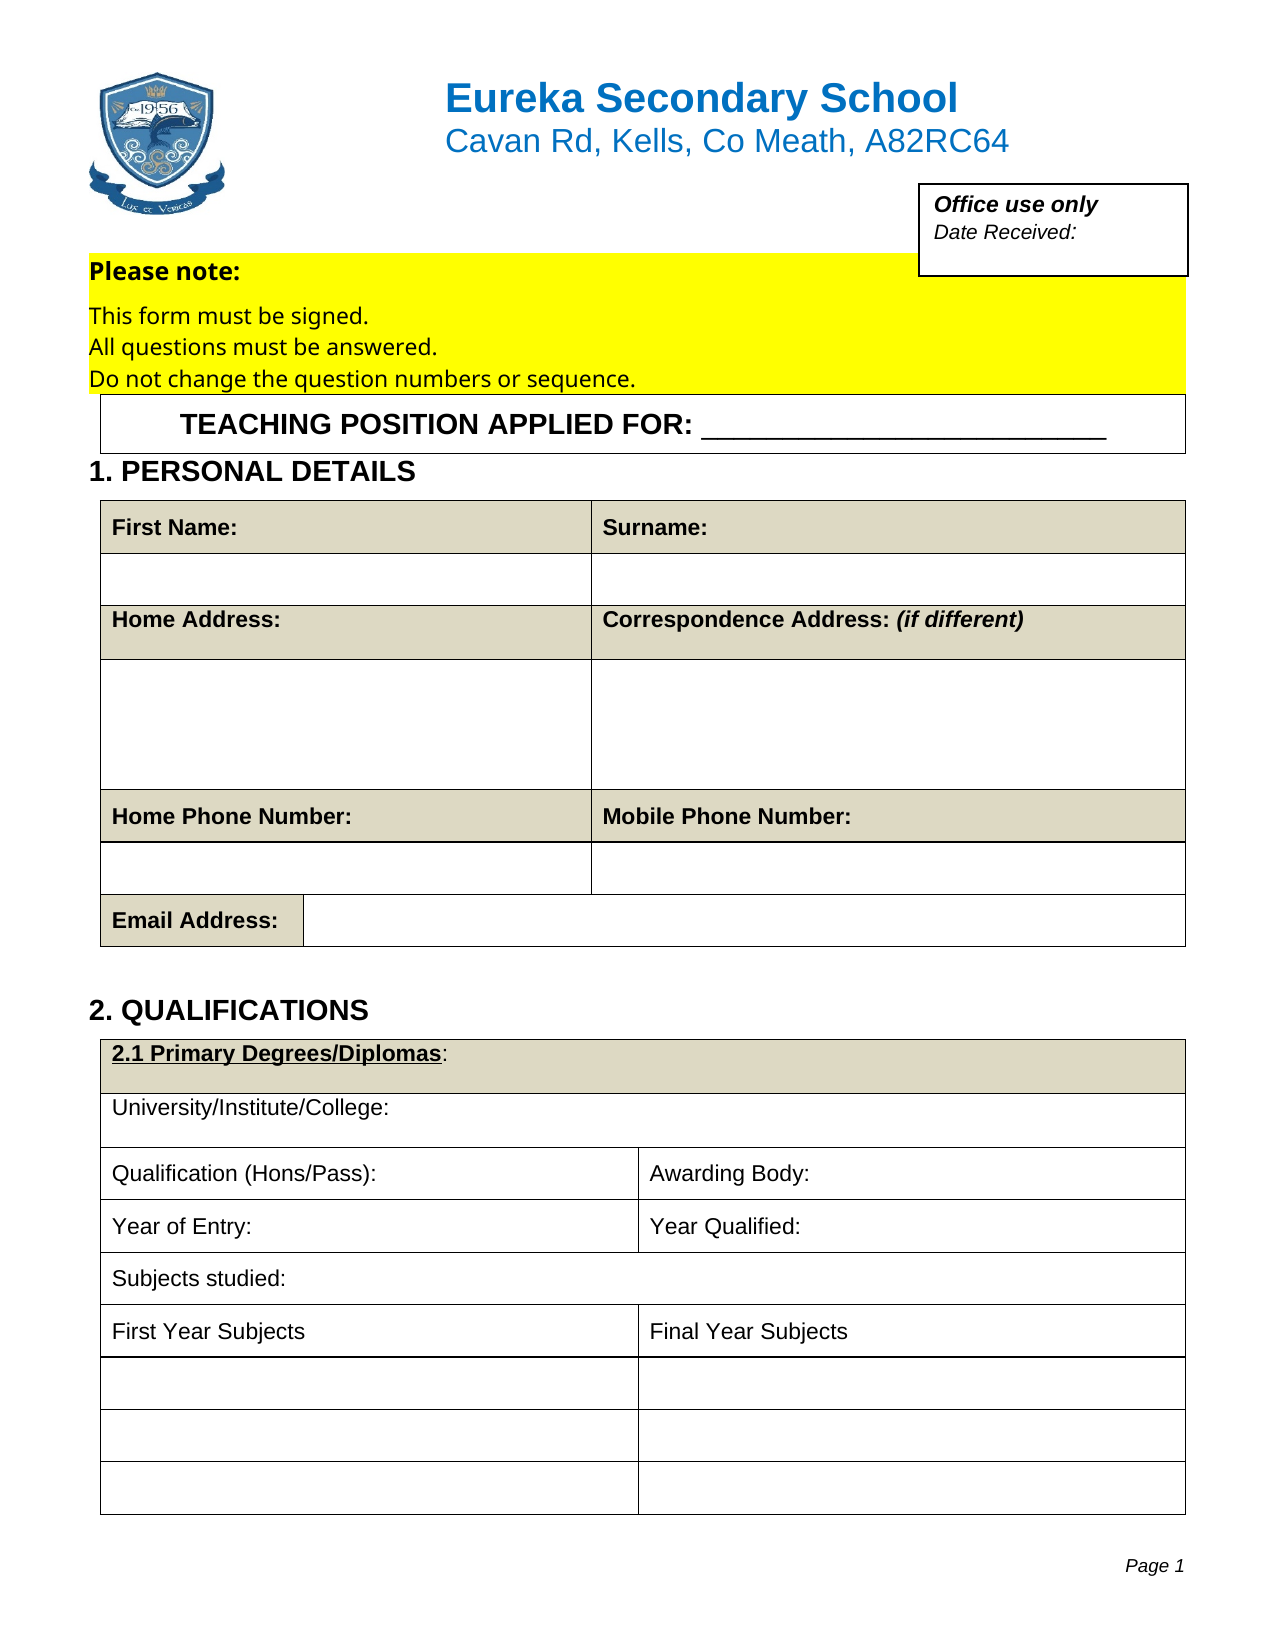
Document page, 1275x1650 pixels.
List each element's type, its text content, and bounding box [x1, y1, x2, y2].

table_cell [304, 895, 1185, 946]
text All questions must be answered. [89, 331, 1186, 362]
table_cell [592, 660, 1185, 789]
table_cell [101, 660, 591, 789]
table_cell University/Institute/College: [101, 1094, 1185, 1147]
table_cell Email Address: [101, 895, 303, 946]
table_header TEACHING POSITION APPLIED FOR: _________________________ [101, 395, 1185, 453]
table_cell Qualification (Hons/Pass): [101, 1148, 638, 1199]
table_cell Year of Entry: [101, 1200, 638, 1252]
table_cell [101, 1410, 638, 1461]
table_header Surname: [592, 501, 1185, 553]
table_cell [101, 1358, 638, 1409]
table_cell Final Year Subjects [639, 1305, 1185, 1356]
table_cell [101, 1462, 638, 1514]
table_cell [592, 843, 1185, 894]
table_cell Home Phone Number: [101, 790, 591, 841]
text Please note: [89, 253, 1186, 287]
table_cell [639, 1358, 1185, 1409]
table_cell [101, 554, 591, 605]
table_cell First Year Subjects [101, 1305, 638, 1356]
text This form must be signed. [89, 300, 1186, 331]
table_header 2.1 Primary Degrees/Diplomas: [101, 1040, 1185, 1093]
table_cell Home Address: [101, 606, 591, 659]
table_cell Mobile Phone Number: [592, 790, 1185, 841]
table_cell [101, 843, 591, 894]
picture [88, 72, 225, 215]
table_cell Awarding Body: [639, 1148, 1185, 1199]
table_cell Subjects studied: [101, 1253, 1185, 1304]
text 2. QUALIFICATIONS [89, 993, 1186, 1027]
table_header First Name: [101, 501, 591, 553]
text 1. PERSONAL DETAILS [89, 454, 1186, 488]
table_cell [639, 1462, 1185, 1514]
table_cell [639, 1410, 1185, 1461]
table_cell Correspondence Address: (if different) [592, 606, 1185, 659]
table_cell Year Qualified: [639, 1200, 1185, 1252]
text Do not change the question numbers or sequence. [89, 362, 1186, 394]
table_cell [592, 554, 1185, 605]
